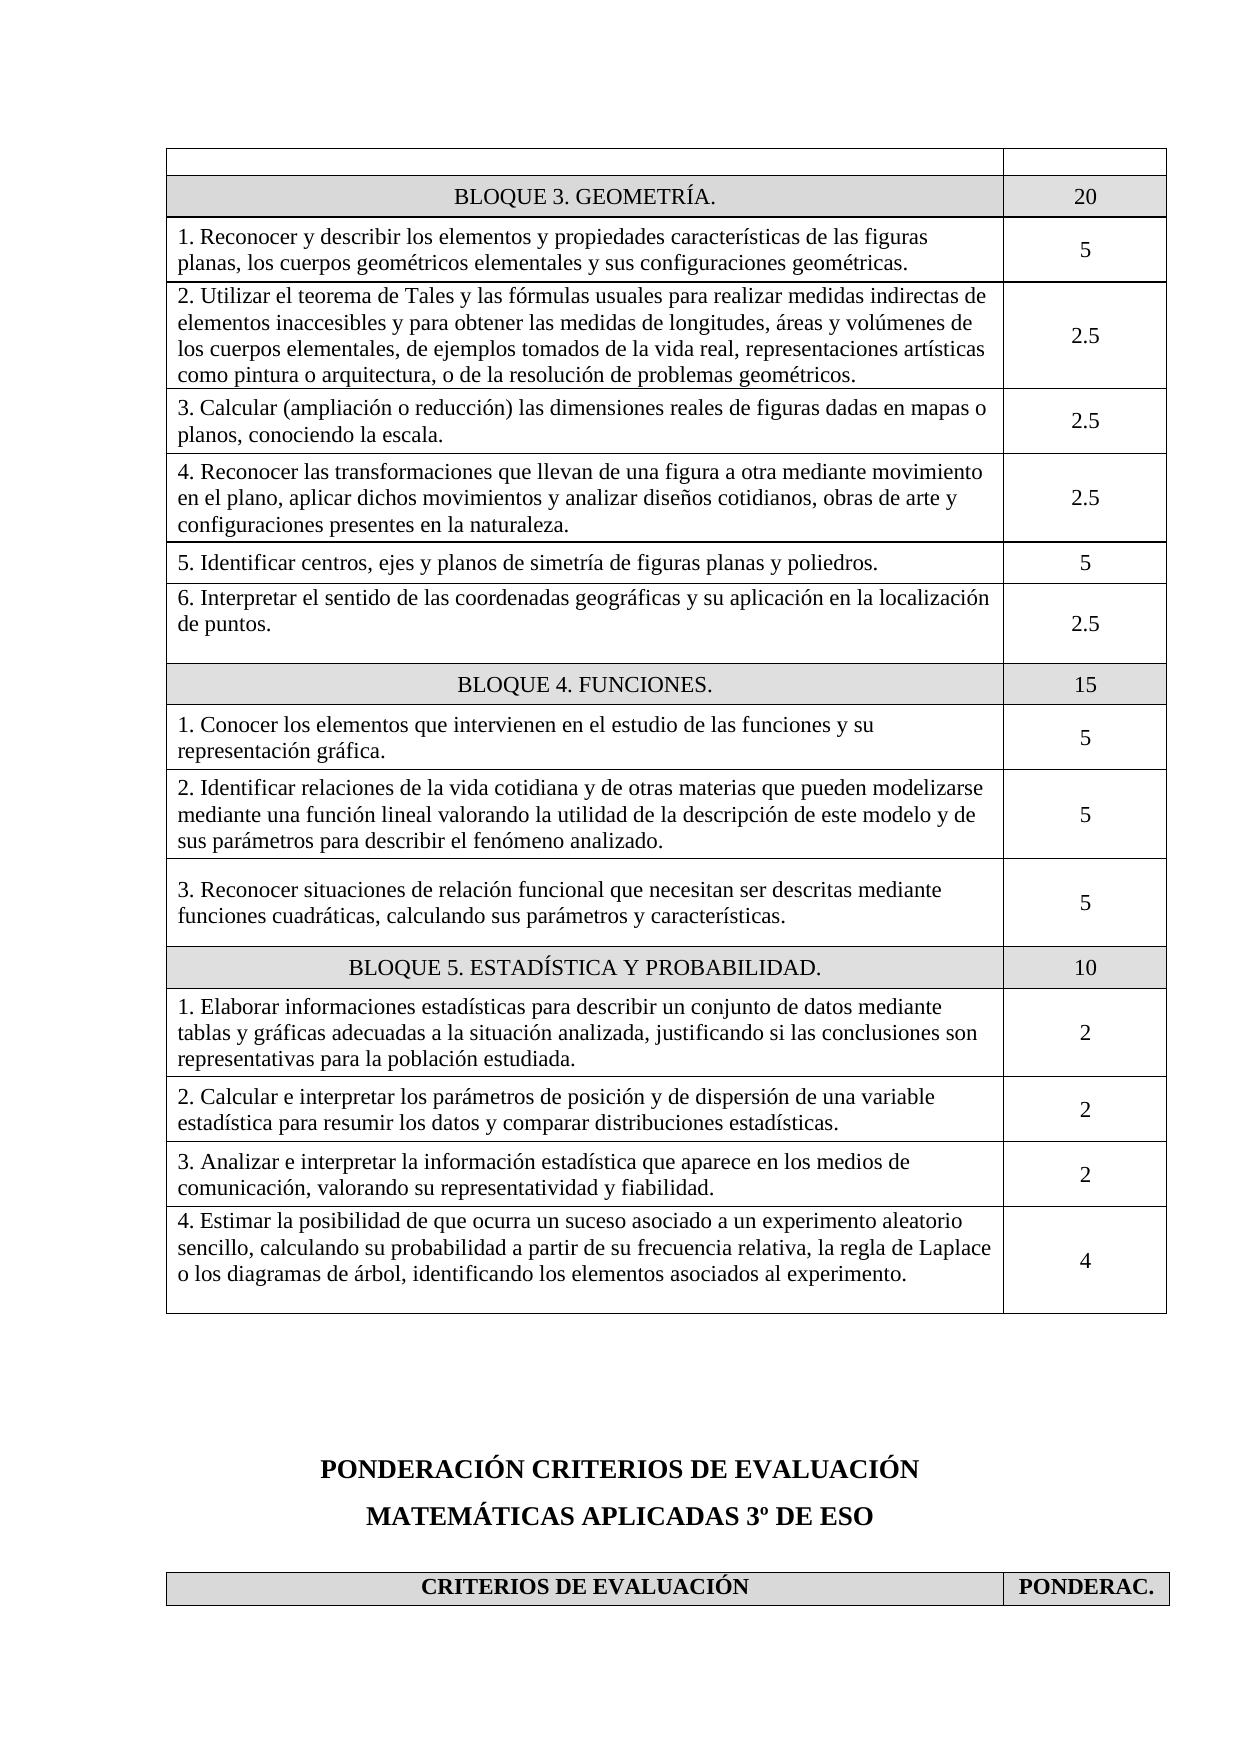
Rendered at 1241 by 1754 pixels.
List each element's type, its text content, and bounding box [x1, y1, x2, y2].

text PONDERACIÓN CRITERIOS DE EVALUACIÓN [177, 1454, 1063, 1485]
table_cell 2.5 [1004, 389, 1166, 453]
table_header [167, 1573, 1003, 1605]
table_cell 4. Reconocer las transformaciones que llevan de una figura a otra mediante movimiento en el plano, aplicar dichos movimientos y analizar diseños cotidianos, obras de arte y configuraciones presentes en la naturaleza. [167, 454, 1003, 541]
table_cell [167, 149, 1003, 175]
table_cell 2. Utilizar el teorema de Tales y las fórmulas usuales para realizar medidas indirectas de elementos inaccesibles y para obtener las medidas de longitudes, áreas y volúmenes de los cuerpos elementales, de ejemplos tomados de la vida real, representaciones artísticas como pintura o arquitectura, o de la resolución de problemas geométricos. [167, 283, 1003, 388]
table_cell 2.5 [1004, 584, 1166, 663]
table_cell 1. Conocer los elementos que intervienen en el estudio de las funciones y su representación gráfica. [167, 705, 1003, 769]
table_cell 4 [1004, 1207, 1166, 1313]
table_cell BLOQUE 4. FUNCIONES. [167, 664, 1003, 704]
table_cell 15 [1004, 664, 1166, 704]
table_cell 10 [1004, 947, 1166, 988]
table_cell 3. Analizar e interpretar la información estadística que aparece en los medios de comunicación, valorando su representatividad y fiabilidad. [167, 1142, 1003, 1206]
text MATEMÁTICAS APLICADAS 3º DE ESO [177, 1500, 1063, 1531]
table_cell 4. Estimar la posibilidad de que ocurra un suceso asociado a un experimento aleatorio sencillo, calculando su probabilidad a partir de su frecuencia relativa, la regla de Laplace o los diagramas de árbol, identificando los elementos asociados al experimento. [167, 1207, 1003, 1313]
table_cell 3. Reconocer situaciones de relación funcional que necesitan ser descritas mediante funciones cuadráticas, calculando sus parámetros y características. [167, 859, 1003, 946]
table_cell 20 [1004, 176, 1166, 216]
table_cell 2 [1004, 1142, 1166, 1206]
table_cell 5 [1004, 218, 1166, 281]
table_cell 5 [1004, 543, 1166, 583]
table_cell 3. Calcular (ampliación o reducción) las dimensiones reales de figuras dadas en mapas o planos, conociendo la escala. [167, 389, 1003, 453]
table_cell BLOQUE 5. ESTADÍSTICA Y PROBABILIDAD. [167, 947, 1003, 988]
table_cell 6. Interpretar el sentido de las coordenadas geográficas y su aplicación en la localización de puntos. [167, 584, 1003, 663]
table_cell 5. Identificar centros, ejes y planos de simetría de figuras planas y poliedros. [167, 543, 1003, 583]
table_cell 2 [1004, 1077, 1166, 1141]
table_cell 1. Elaborar informaciones estadísticas para describir un conjunto de datos mediante tablas y gráficas adecuadas a la situación analizada, justificando si las conclusiones son representativas para la población estudiada. [167, 989, 1003, 1076]
table_cell 2. Calcular e interpretar los parámetros de posición y de dispersión de una variable estadística para resumir los datos y comparar distribuciones estadísticas. [167, 1077, 1003, 1141]
table_cell 5 [1004, 859, 1166, 946]
table_cell 2.5 [1004, 454, 1166, 541]
table_cell 5 [1004, 705, 1166, 769]
table_cell BLOQUE 3. GEOMETRÍA. [167, 176, 1003, 216]
table_cell 1. Reconocer y describir los elementos y propiedades características de las figuras planas, los cuerpos geométricos elementales y sus configuraciones geométricas. [167, 218, 1003, 281]
table_cell 2 [1004, 989, 1166, 1076]
table_cell 2.5 [1004, 283, 1166, 388]
table_header PONDERAC. [1004, 1573, 1169, 1605]
table_cell 5 [1004, 149, 1166, 175]
table_cell 5 [1004, 770, 1166, 858]
table_cell 2. Identificar relaciones de la vida cotidiana y de otras materias que pueden modelizarse mediante una función lineal valorando la utilidad de la descripción de este modelo y de sus parámetros para describir el fenómeno analizado. [167, 770, 1003, 858]
